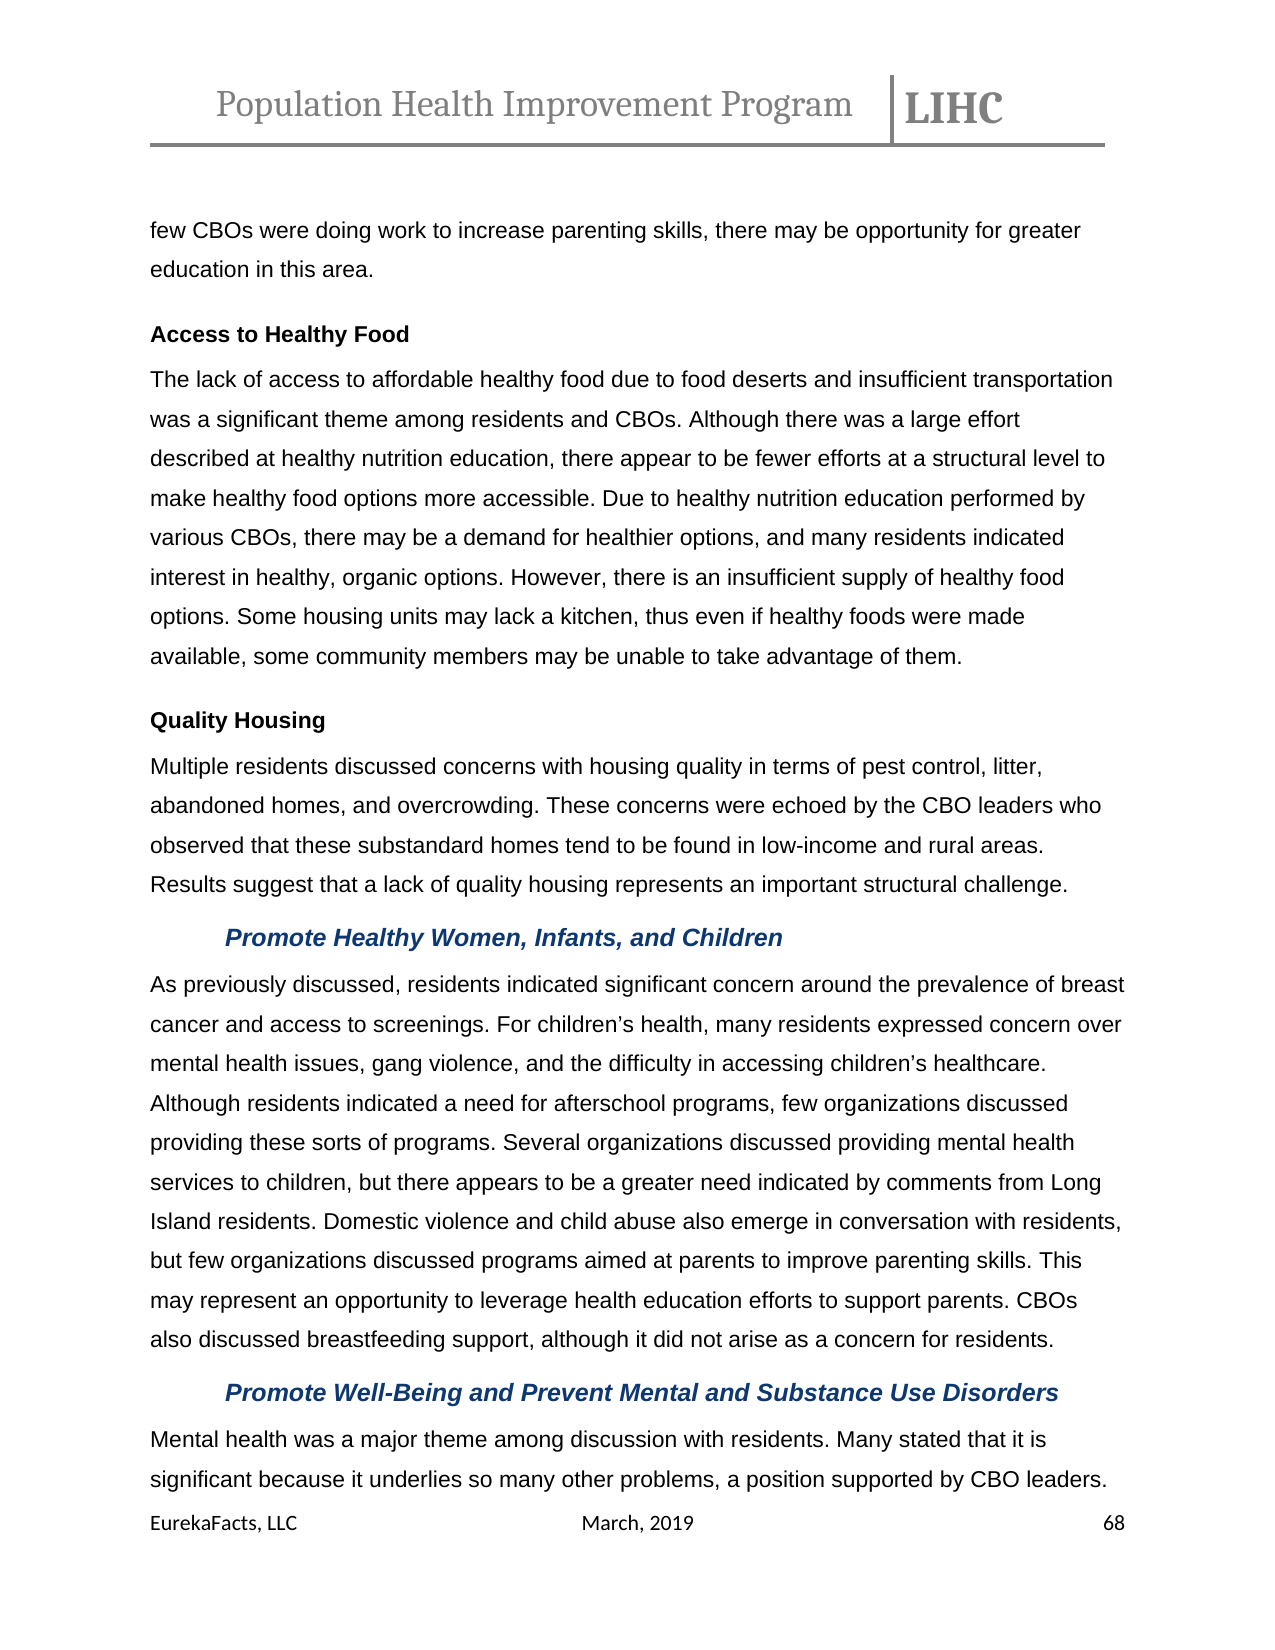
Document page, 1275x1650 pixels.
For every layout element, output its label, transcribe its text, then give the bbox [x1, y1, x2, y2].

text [150, 217, 1125, 283]
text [150, 1426, 1125, 1492]
text Access to Healthy Food [150, 321, 1125, 347]
text The lack of access to affordable healthy food due to food deserts and insufficient transportation was a significant theme among residents and CBOs. Although there was a large effort described at healthy nutrition education, there appear to be fewer efforts at a structural level to make healthy food options more accessible. Due to healthy nutrition education performed by various CBOs, there may be a demand for healthier options, and many residents indicated interest in healthy, organic options. However, there is an insufficient supply of healthy food options. Some housing units may lack a kitchen, thus even if healthy foods were made available, some community members may be unable to take advantage of them. [150, 366, 1125, 669]
text As previously discussed, residents indicated significant concern around the prevalence of breast cancer and access to screenings. For children’s health, many residents expressed concern over mental health issues, gang violence, and the difficulty in accessing children’s healthcare. Although residents indicated a need for afterschool programs, few organizations discussed providing these sorts of programs. Several organizations discussed providing mental health services to children, but there appears to be a greater need indicated by comments from Long Island residents. Domestic violence and child abuse also emerge in conversation with residents, but few organizations discussed programs aimed at parents to improve parenting skills. This may represent an opportunity to leverage health education efforts to support parents. CBOs also discussed breastfeeding support, although it did not arise as a concern for residents. [150, 971, 1125, 1353]
text Multiple residents discussed concerns with housing quality in terms of pest control, litter, abandoned homes, and overcrowding. These concerns were echoed by the CBO leaders who observed that these substandard homes tend to be found in low-income and rural areas. Results suggest that a lack of quality housing represents an important structural challenge. [150, 753, 1125, 898]
text Promote Well-Being and Prevent Mental and Substance Use Disorders [150, 1378, 1125, 1407]
text Promote Healthy Women, Infants, and Children [150, 923, 1125, 952]
text Quality Housing [150, 707, 1125, 734]
